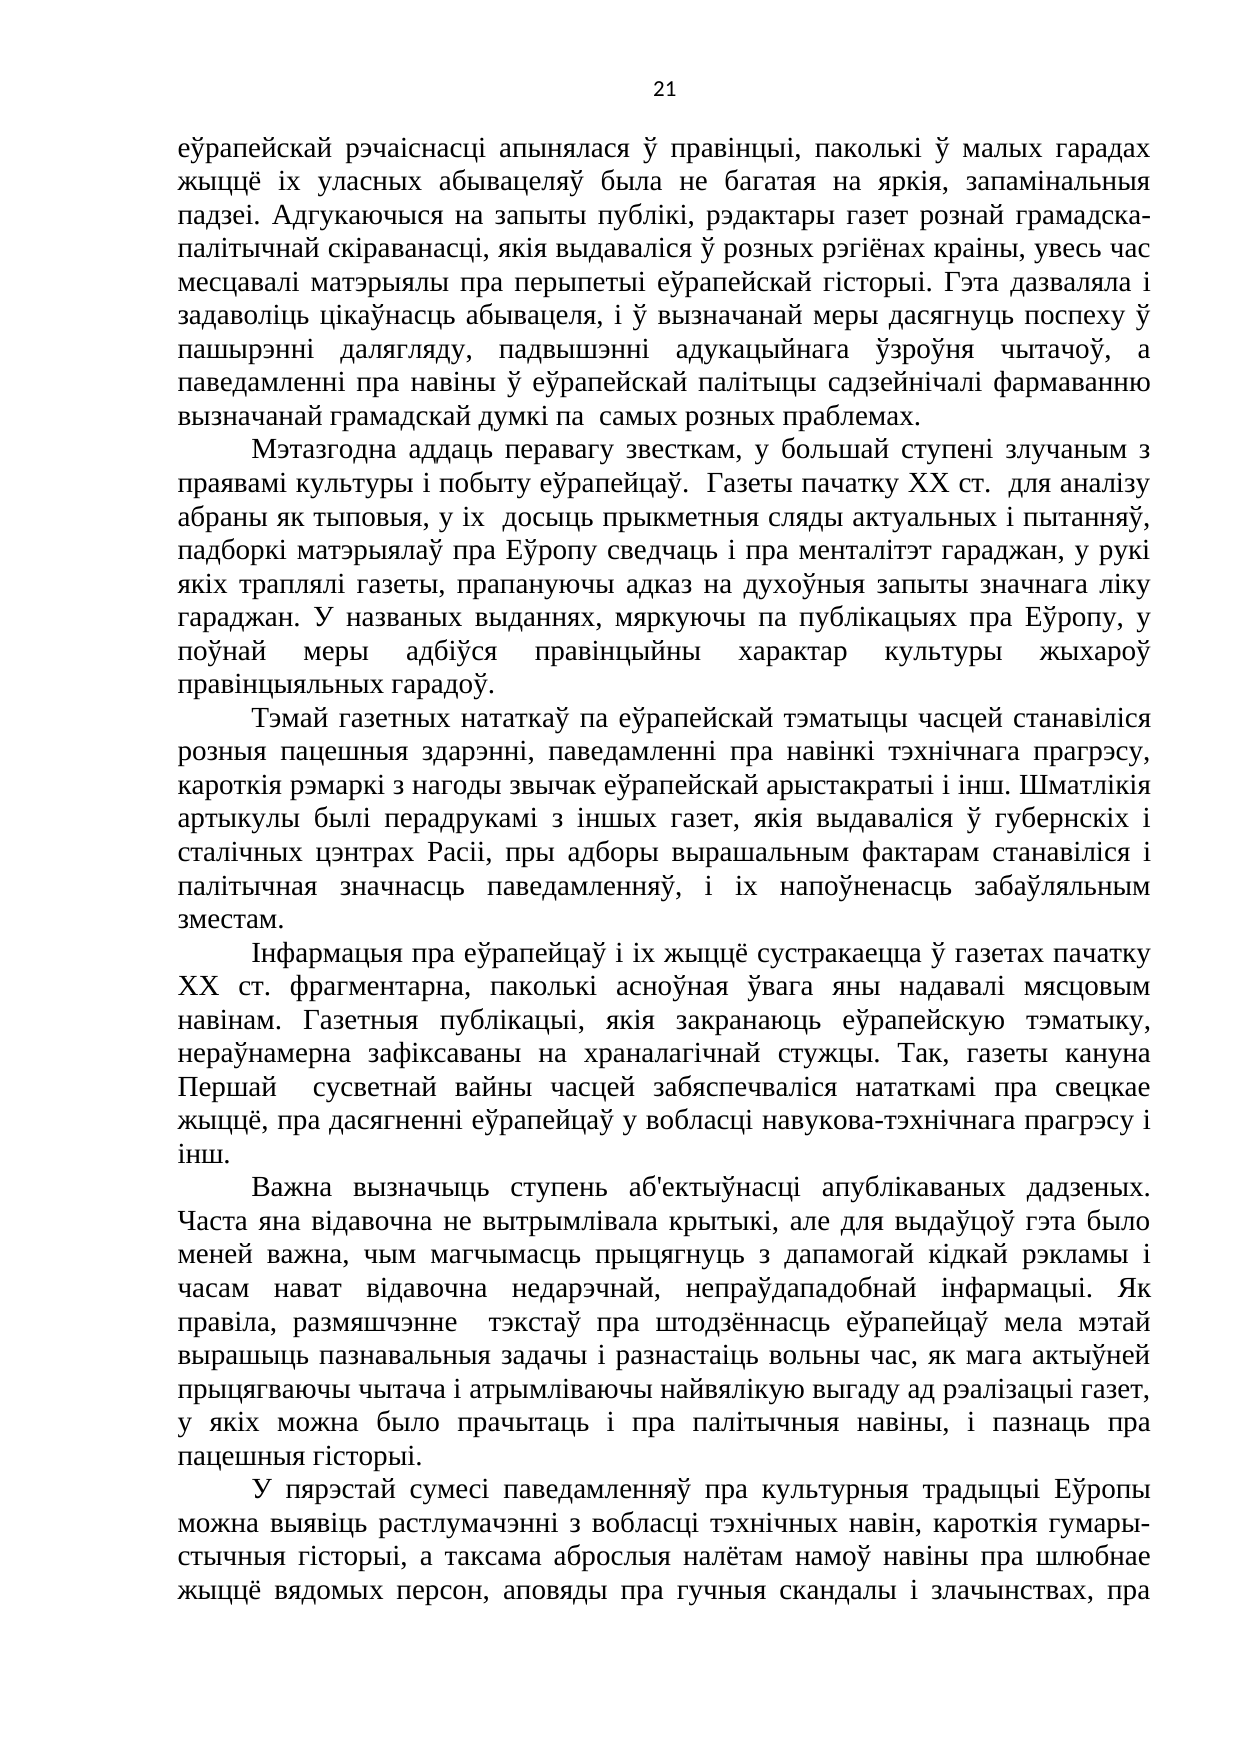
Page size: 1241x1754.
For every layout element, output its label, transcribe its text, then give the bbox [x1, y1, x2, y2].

text Важна вызначыць ступень аб'ектыўнасці апублікаваных дадзеных. Часта яна відавочна не вытрымлівала крытыкі, але для выдаўцоў гэта было меней важна, чым магчымасць прыцягнуць з дапамогай кідкай рэкламы і часам нават відавочна недарэчнай, непраўдападобнай інфармацыі. Як правіла, размяшчэнне тэкстаў пра штодзённасць еўрапейцаў мела мэтай вырашыць пазнавальныя задачы і разнастаіць вольны час, як мага актыўней прыцягваючы чытача і атрымліваючы найвялікую выгаду ад рэалізацыі газет, у якіх можна было прачытаць і пра палітычныя навіны, і пазнаць пра пацешныя гісторыі. [177, 1169, 1152, 1471]
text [177, 130, 1152, 432]
text Тэмай газетных нататкаў па еўрапейскай тэматыцы часцей станавіліся розныя пацешныя здарэнні, паведамленні пра навінкі тэхнічнага прагрэсу, кароткія рэмаркі з нагоды звычак еўрапейскай арыстакратыі і інш. Шматлікія артыкулы былі перадрукамі з іншых газет, якія выдаваліся ў губернскіх і сталічных цэнтрах Расіі, пры адборы вырашальным фактарам станавіліся і палітычная значнасць паведамленняў, і іх напоўненасць забаўляльным зместам. [177, 700, 1152, 935]
text Мэтазгодна аддаць перавагу звесткам, у большай ступені злучаным з праявамі культуры і побыту еўрапейцаў. Газеты пачатку XX ст. для аналізу абраны як тыповыя, у іх досыць прыкметныя сляды актуальных і пытанняў, падборкі матэрыялаў пра Еўропу сведчаць і пра менталітэт гараджан, у рукі якіх траплялі газеты, прапануючы адказ на духоўныя запыты значнага ліку гараджан. У названых выданнях, мяркуючы па публікацыях пра Еўропу, у поўнай меры адбіўся правінцыйны характар культуры жыхароў правінцыяльных гарадоў. [177, 432, 1152, 700]
text Інфармацыя пра еўрапейцаў і іх жыццё сустракаецца ў газетах пачатку XX ст. фрагментарна, паколькі асноўная ўвага яны надавалі мясцовым навінам. Газетныя публікацыі, якія закранаюць еўрапейскую тэматыку, нераўнамерна зафіксаваны на храналагічнай стужцы. Так, газеты кануна Першай сусветнай вайны часцей забяспечваліся нататкамі пра свецкае жыццё, пра дасягненні еўрапейцаў у вобласці навукова-тэхнічнага прагрэсу і інш. [177, 935, 1152, 1169]
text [177, 1471, 1152, 1606]
